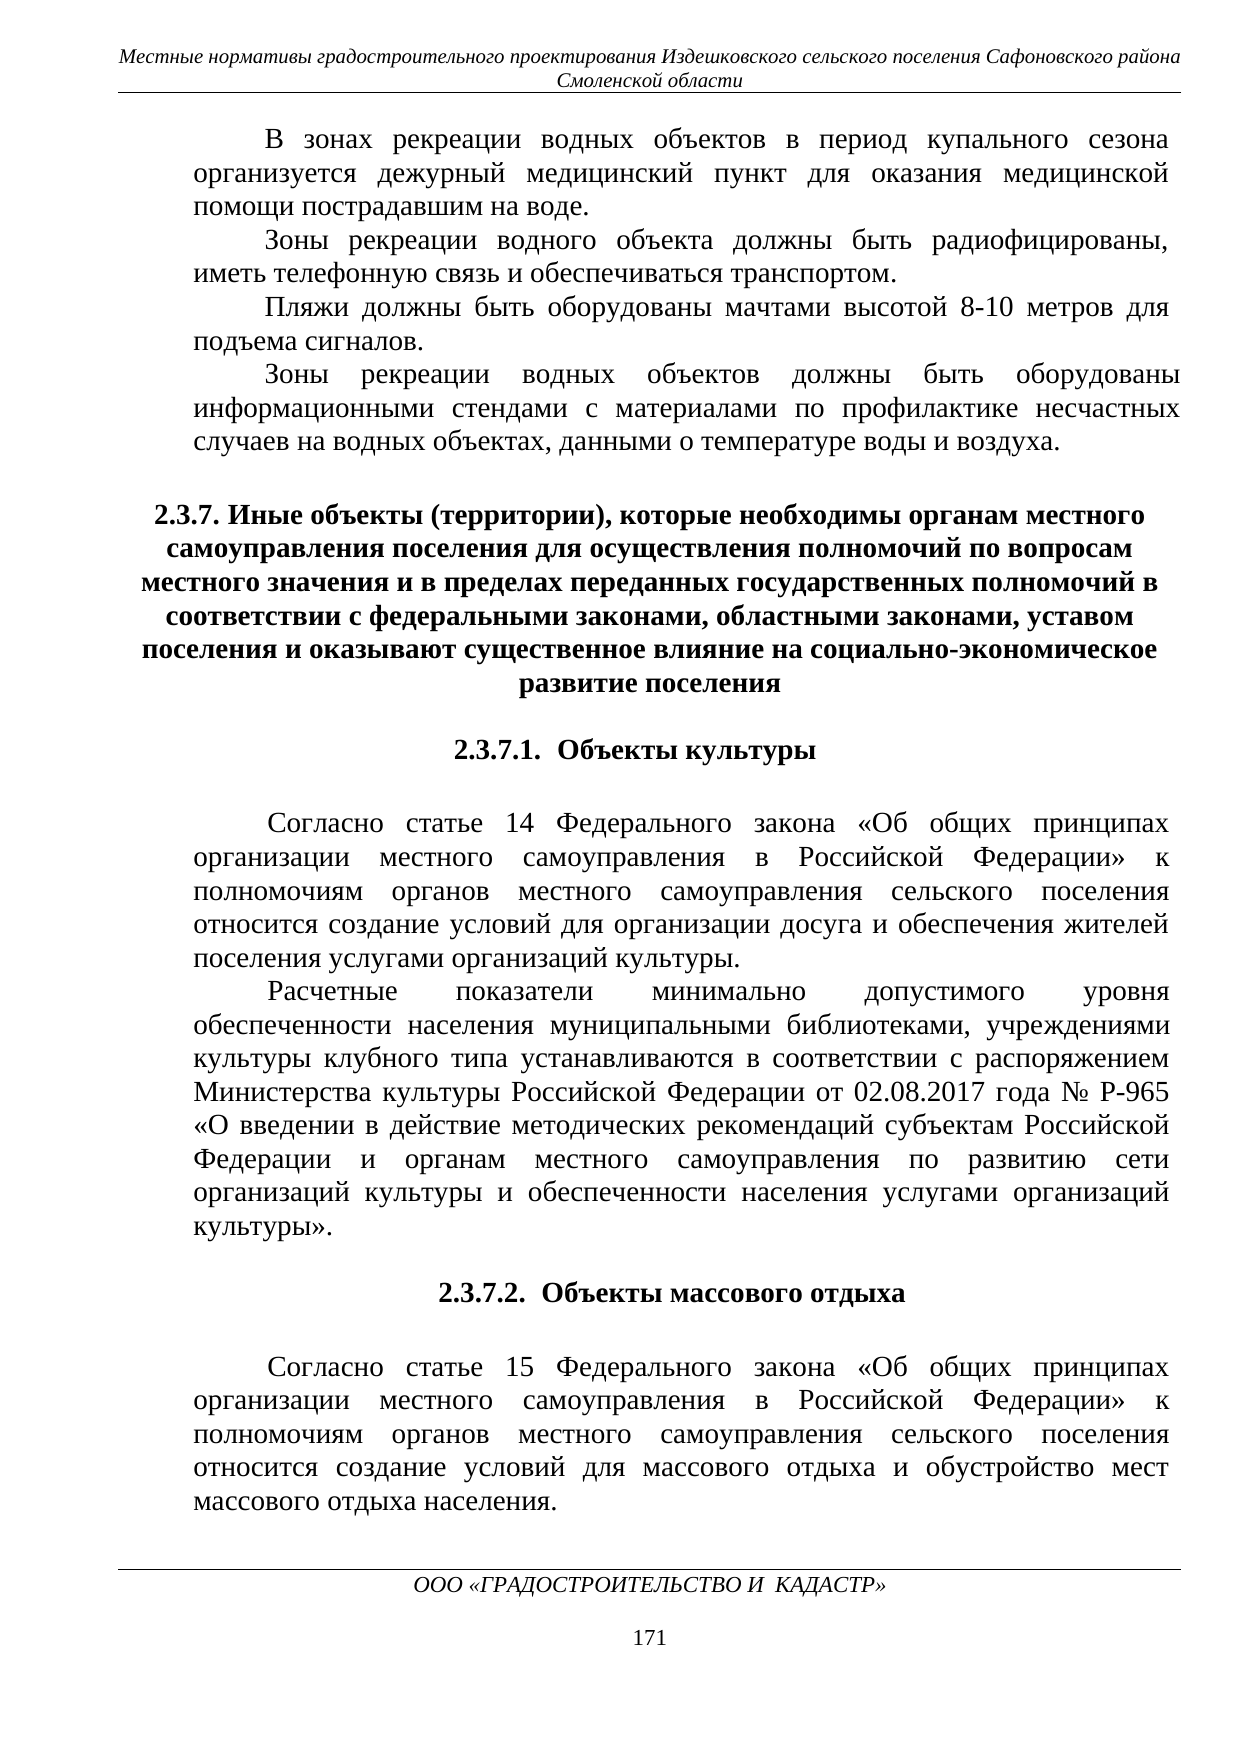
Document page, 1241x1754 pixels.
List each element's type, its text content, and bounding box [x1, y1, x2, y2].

text Согласно статье 15 Федерального закона «Об общих принципах организации местного самоуправления в Российской Федерации» к полномочиям органов местного самоуправления сельского поселения относится создание условий для массового отдыха и обустройство мест массового отдыха населения. [193, 1349, 1170, 1517]
text Зоны рекреации водного объекта должны быть радиофицированы, иметь телефонную связь и обеспечиваться транспортом. [193, 222, 1169, 289]
text Расчетные показатели минимально допустимого уровня обеспеченности населения муниципальными библиотеками, учреждениями культуры клубного типа устанавливаются в соответствии с распоряжением Министерства культуры Российской Федерации от 02.08.2017 года № Р-965 «О введении в действие методических рекомендаций субъектам Российской Федерации и органам местного самоуправления по развитию сети организаций культуры и обеспеченности населения услугами организаций культуры». [193, 973, 1170, 1242]
text Пляжи должны быть оборудованы мачтами высотой 8-10 метров для подъема сигналов. [193, 289, 1170, 356]
list Иные объекты (территории), которые необходимы органам местного самоуправления поселения для осуществления полномочий по вопросам местного значения и в пределах переданных государственных полномочий в соответствии с федеральными законами, областными законами, уставом поселения и оказывают существенное влияние на социально-экономическое развитие поселения [118, 497, 1181, 698]
list Объекты культуры [88, 732, 1181, 765]
list Объекты массового отдыха [88, 1275, 1181, 1309]
text В зонах рекреации водных объектов в период купального сезона организуется дежурный медицинский пункт для оказания медицинской помощи пострадавшим на воде. [193, 121, 1170, 222]
text Зоны рекреации водных объектов должны быть оборудованы информационными стендами с материалами по профилактике несчастных случаев на водных объектах, данными о температуре воды и воздуха. [193, 356, 1181, 457]
text Согласно статье 14 Федерального закона «Об общих принципах организации местного самоуправления в Российской Федерации» к полномочиям органов местного самоуправления сельского поселения относится создание условий для организации досуга и обеспечения жителей поселения услугами организаций культуры. [193, 806, 1170, 973]
